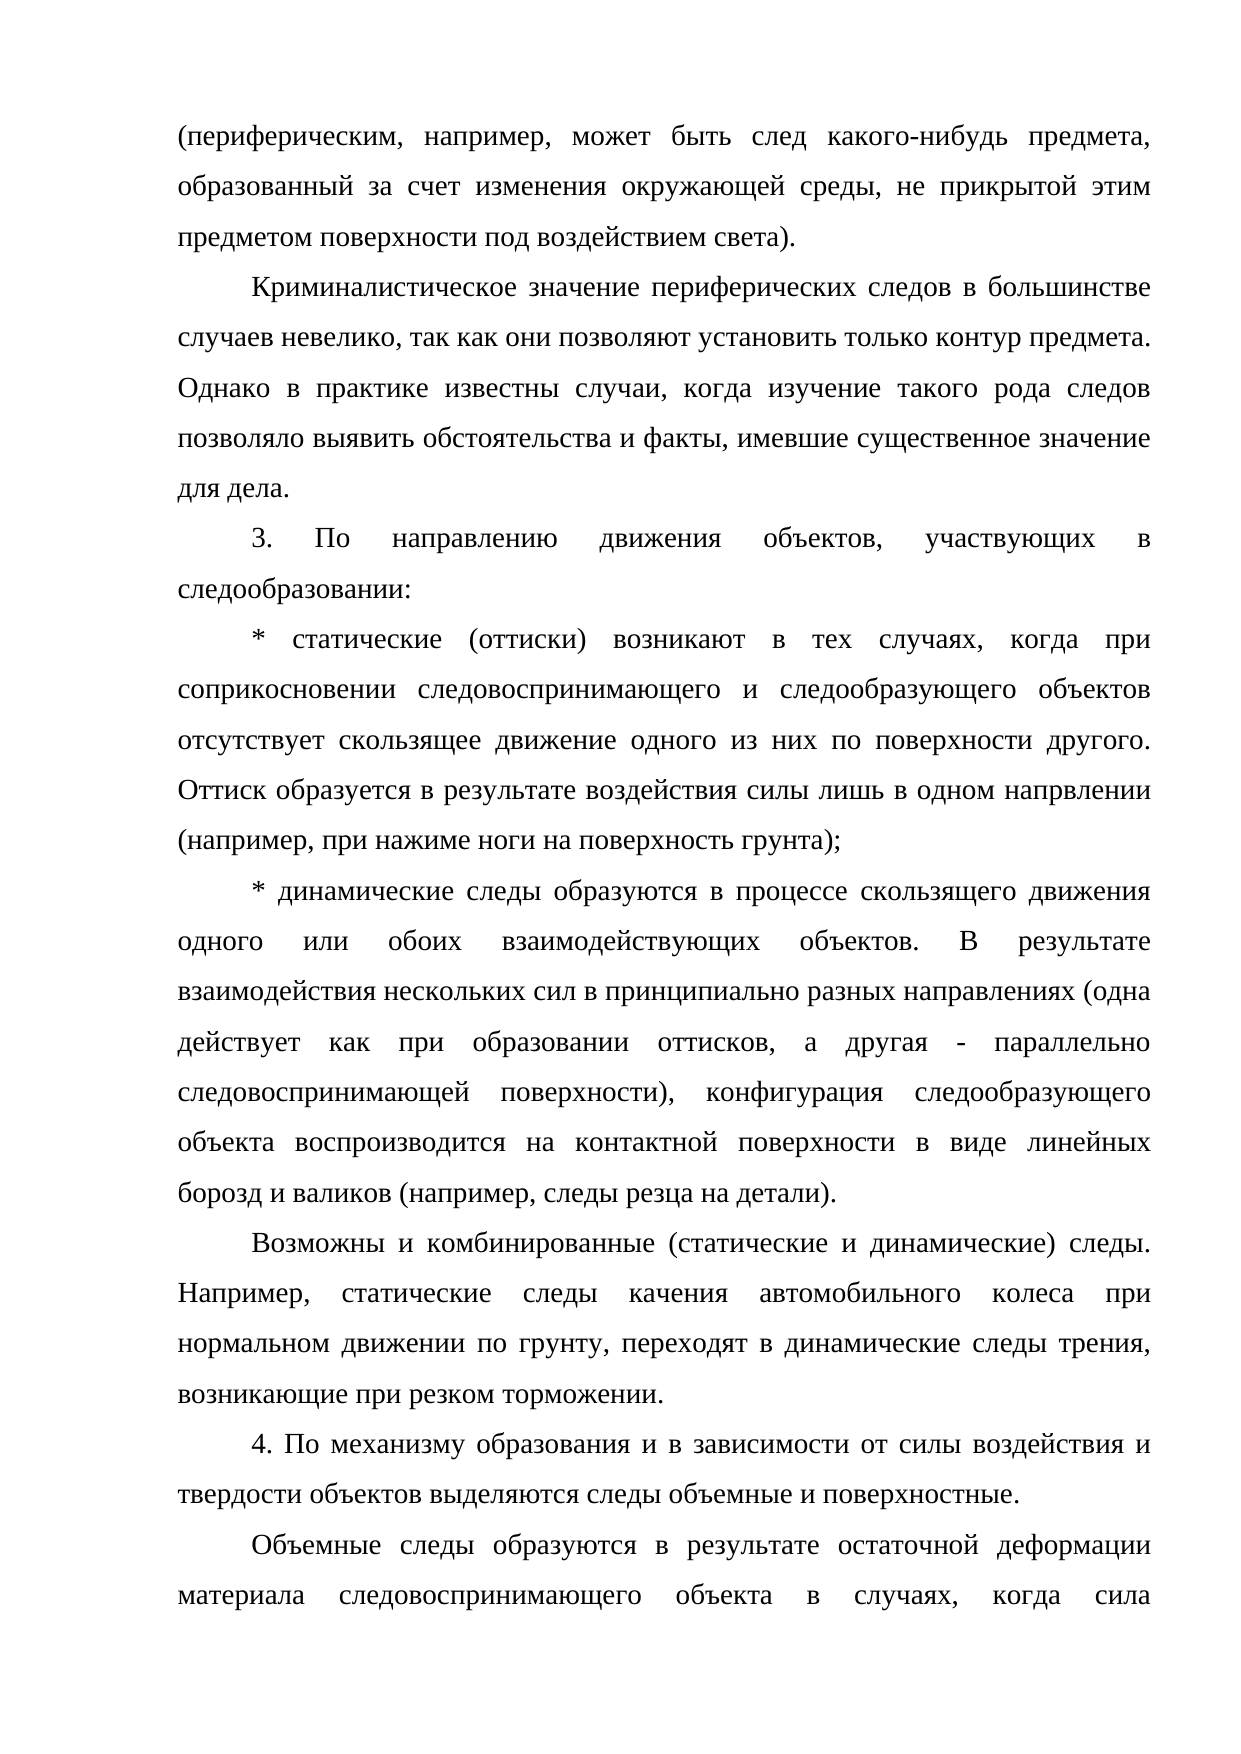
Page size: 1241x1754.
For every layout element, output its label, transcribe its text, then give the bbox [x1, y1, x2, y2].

text 3. По направлению движения объектов, участвующих в следообразовании: [177, 521, 1152, 604]
text 4. По механизму образования и в зависимости от силы воздействия и твердости объектов выделяются следы объемные и поверхностные. [177, 1426, 1152, 1510]
text * динамические следы образуются в процессе скользящего движения одного или обоих взаимодействующих объектов. В результате взаимодействия нескольких сил в принципиально разных направлениях (одна действует как при образовании оттисков, а другая - параллельно следовоспринимающей поверхности), конфигурация следообразующего объекта воспроизводится на контактной поверхности в виде линейных борозд и валиков (например, следы резца на детали). [177, 873, 1152, 1208]
text * статические (оттиски) возникают в тех случаях, когда при соприкосновении следовоспринимающего и следообразующего объектов отсутствует скользящее движение одного из них по поверхности другого. Оттиск образуется в результате воздействия силы лишь в одном напрвлении (например, при нажиме ноги на поверхность грунта); [177, 621, 1152, 856]
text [177, 1527, 1152, 1611]
text Криминалистическое значение периферических следов в большинстве случаев невелико, так как они позволяют установить только контур предмета. Однако в практике известны случаи, когда изучение такого рода следов позволяло выявить обстоятельства и факты, имевшие существенное значение для дела. [177, 269, 1152, 504]
text Возможны и комбинированные (статические и динамические) следы. Например, статические следы качения автомобильного колеса при нормальном движении по грунту, переходят в динамические следы трения, возникающие при резком торможении. [177, 1225, 1152, 1409]
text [177, 118, 1152, 252]
